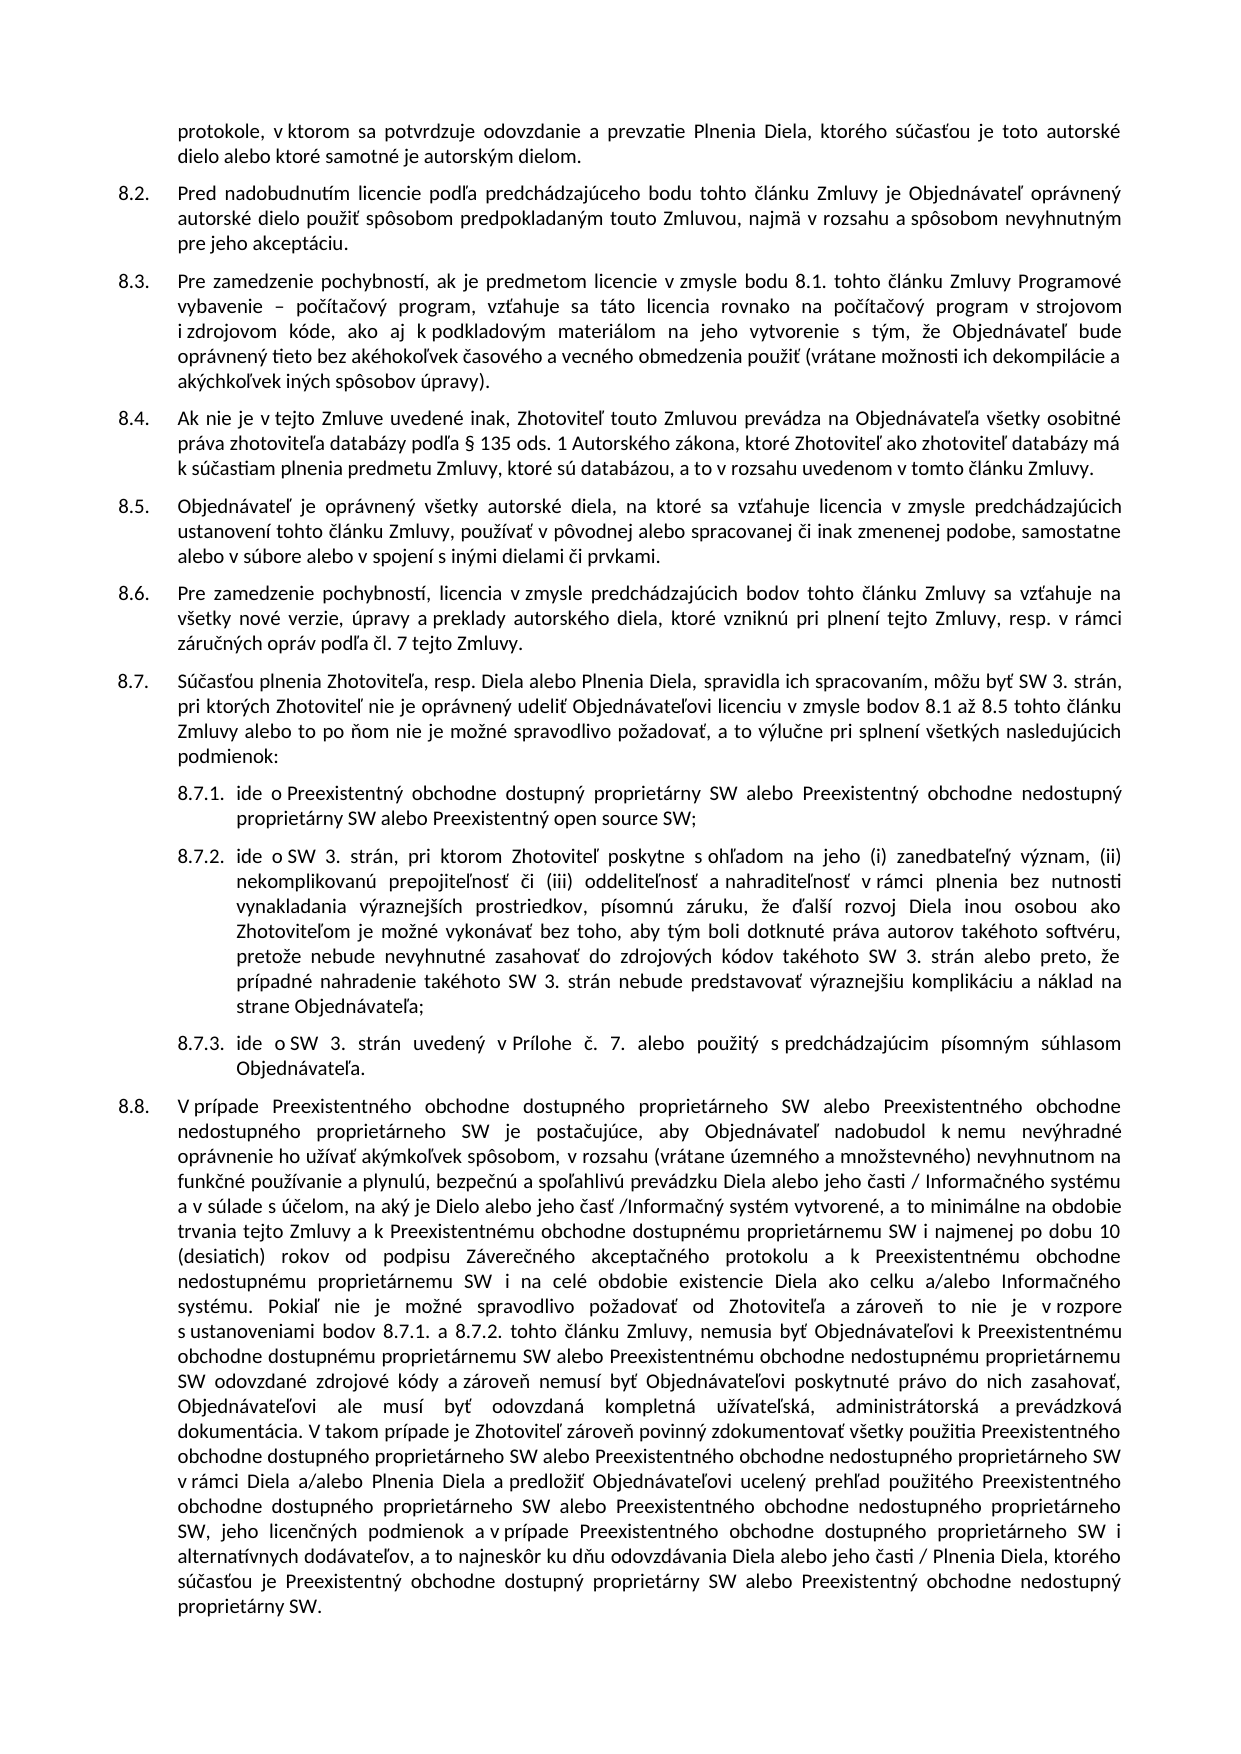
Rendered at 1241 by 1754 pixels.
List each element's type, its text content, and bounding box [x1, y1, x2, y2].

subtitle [118, 118, 1122, 168]
subtitle Súčasťou plnenia Zhotoviteľa, resp. Diela alebo Plnenia Diela, spravidla ich spracovaním, môžu byť SW 3. strán, pri ktorých Zhotoviteľ nie je oprávnený udeliť Objednávateľovi licenciu v zmysle bodov 8.1 až 8.5 tohto článku Zmluvy alebo to po ňom nie je možné spravodlivo požadovať, a to výlučne pri splnení všetkých nasledujúcich podmienok: [117, 668, 1122, 768]
subtitle Pred nadobudnutím licencie podľa predchádzajúceho bodu tohto článku Zmluvy je Objednávateľ oprávnený autorské dielo použiť spôsobom predpokladaným touto Zmluvou, najmä v rozsahu a spôsobom nevyhnutným pre jeho akceptáciu. [118, 181, 1122, 256]
subtitle ide o SW 3. strán uvedený v Prílohe č. 7. alebo použitý s predchádzajúcim písomným súhlasom Objednávateľa. [177, 1031, 1122, 1081]
subtitle ide o Preexistentný obchodne dostupný proprietárny SW alebo Preexistentný obchodne nedostupný proprietárny SW alebo Preexistentný open source SW; [177, 781, 1122, 831]
subtitle Pre zamedzenie pochybností, licencia v zmysle predchádzajúcich bodov tohto článku Zmluvy sa vzťahuje na všetky nové verzie, úpravy a preklady autorského diela, ktoré vzniknú pri plnení tejto Zmluvy, resp. v rámci záručných opráv podľa čl. 7 tejto Zmluvy. [118, 581, 1122, 656]
subtitle Pre zamedzenie pochybností, ak je predmetom licencie v zmysle bodu 8.1. tohto článku Zmluvy Programové vybavenie – počítačový program, vzťahuje sa táto licencia rovnako na počítačový program v strojovom i zdrojovom kóde, ako aj k podkladovým materiálom na jeho vytvorenie s tým, že Objednávateľ bude oprávnený tieto bez akéhokoľvek časového a vecného obmedzenia použiť (vrátane možnosti ich dekompilácie a akýchkoľvek iných spôsobov úpravy). [118, 268, 1122, 393]
subtitle V prípade Preexistentného obchodne dostupného proprietárneho SW alebo Preexistentného obchodne nedostupného proprietárneho SW je postačujúce, aby Objednávateľ nadobudol k nemu nevýhradné oprávnenie ho užívať akýmkoľvek spôsobom, v rozsahu (vrátane územného a množstevného) nevyhnutnom na funkčné používanie a plynulú, bezpečnú a spoľahlivú prevádzku Diela alebo jeho časti / Informačného systému a v súlade s účelom, na aký je Dielo alebo jeho časť /Informačný systém vytvorené, a to minimálne na obdobie trvania tejto Zmluvy a k Preexistentnému obchodne dostupnému proprietárnemu SW i najmenej po dobu 10 (desiatich) rokov od podpisu Záverečného akceptačného protokolu a k Preexistentnému obchodne nedostupnému proprietárnemu SW i na celé obdobie existencie Diela ako celku a/alebo Informačného systému. Pokiaľ nie je možné spravodlivo požadovať od Zhotoviteľa a zároveň to nie je v rozpore s ustanoveniami bodov 8.7.1. a 8.7.2. tohto článku Zmluvy, nemusia byť Objednávateľovi k Preexistentnému obchodne dostupnému proprietárnemu SW alebo Preexistentnému obchodne nedostupnému proprietárnemu SW odovzdané zdrojové kódy a zároveň nemusí byť Objednávateľovi poskytnuté právo do nich zasahovať, Objednávateľovi ale musí byť odovzdaná kompletná užívateľská, administrátorská a prevádzková dokumentácia. V takom prípade je Zhotoviteľ zároveň povinný zdokumentovať všetky použitia Preexistentného obchodne dostupného proprietárneho SW alebo Preexistentného obchodne nedostupného proprietárneho SW v rámci Diela a/alebo Plnenia Diela a predložiť Objednávateľovi ucelený prehľad použitého Preexistentného obchodne dostupného proprietárneho SW alebo Preexistentného obchodne nedostupného proprietárneho SW, jeho licenčných podmienok a v prípade Preexistentného obchodne dostupného proprietárneho SW i alternatívnych dodávateľov, a to najneskôr ku dňu odovzdávania Diela alebo jeho časti / Plnenia Diela, ktorého súčasťou je Preexistentný obchodne dostupný proprietárny SW alebo Preexistentný obchodne nedostupný proprietárny SW. [118, 1093, 1122, 1618]
subtitle Ak nie je v tejto Zmluve uvedené inak, Zhotoviteľ touto Zmluvou prevádza na Objednávateľa všetky osobitné práva zhotoviteľa databázy podľa § 135 ods. 1 Autorského zákona, ktoré Zhotoviteľ ako zhotoviteľ databázy má k súčastiam plnenia predmetu Zmluvy, ktoré sú databázou, a to v rozsahu uvedenom v tomto článku Zmluvy. [118, 406, 1122, 481]
subtitle Objednávateľ je oprávnený všetky autorské diela, na ktoré sa vzťahuje licencia v zmysle predchádzajúcich ustanovení tohto článku Zmluvy, používať v pôvodnej alebo spracovanej či inak zmenenej podobe, samostatne alebo v súbore alebo v spojení s inými dielami či prvkami. [118, 493, 1122, 568]
subtitle ide o SW 3. strán, pri ktorom Zhotoviteľ poskytne s ohľadom na jeho (i) zanedbateľný význam, (ii) nekomplikovanú prepojiteľnosť či (iii) oddeliteľnosť a nahraditeľnosť v rámci plnenia bez nutnosti vynakladania výraznejších prostriedkov, písomnú záruku, že ďalší rozvoj Diela inou osobou ako Zhotoviteľom je možné vykonávať bez toho, aby tým boli dotknuté práva autorov takéhoto softvéru, pretože nebude nevyhnutné zasahovať do zdrojových kódov takéhoto SW 3. strán alebo preto, že prípadné nahradenie takéhoto SW 3. strán nebude predstavovať výraznejšiu komplikáciu a náklad na strane Objednávateľa; [177, 843, 1122, 1018]
